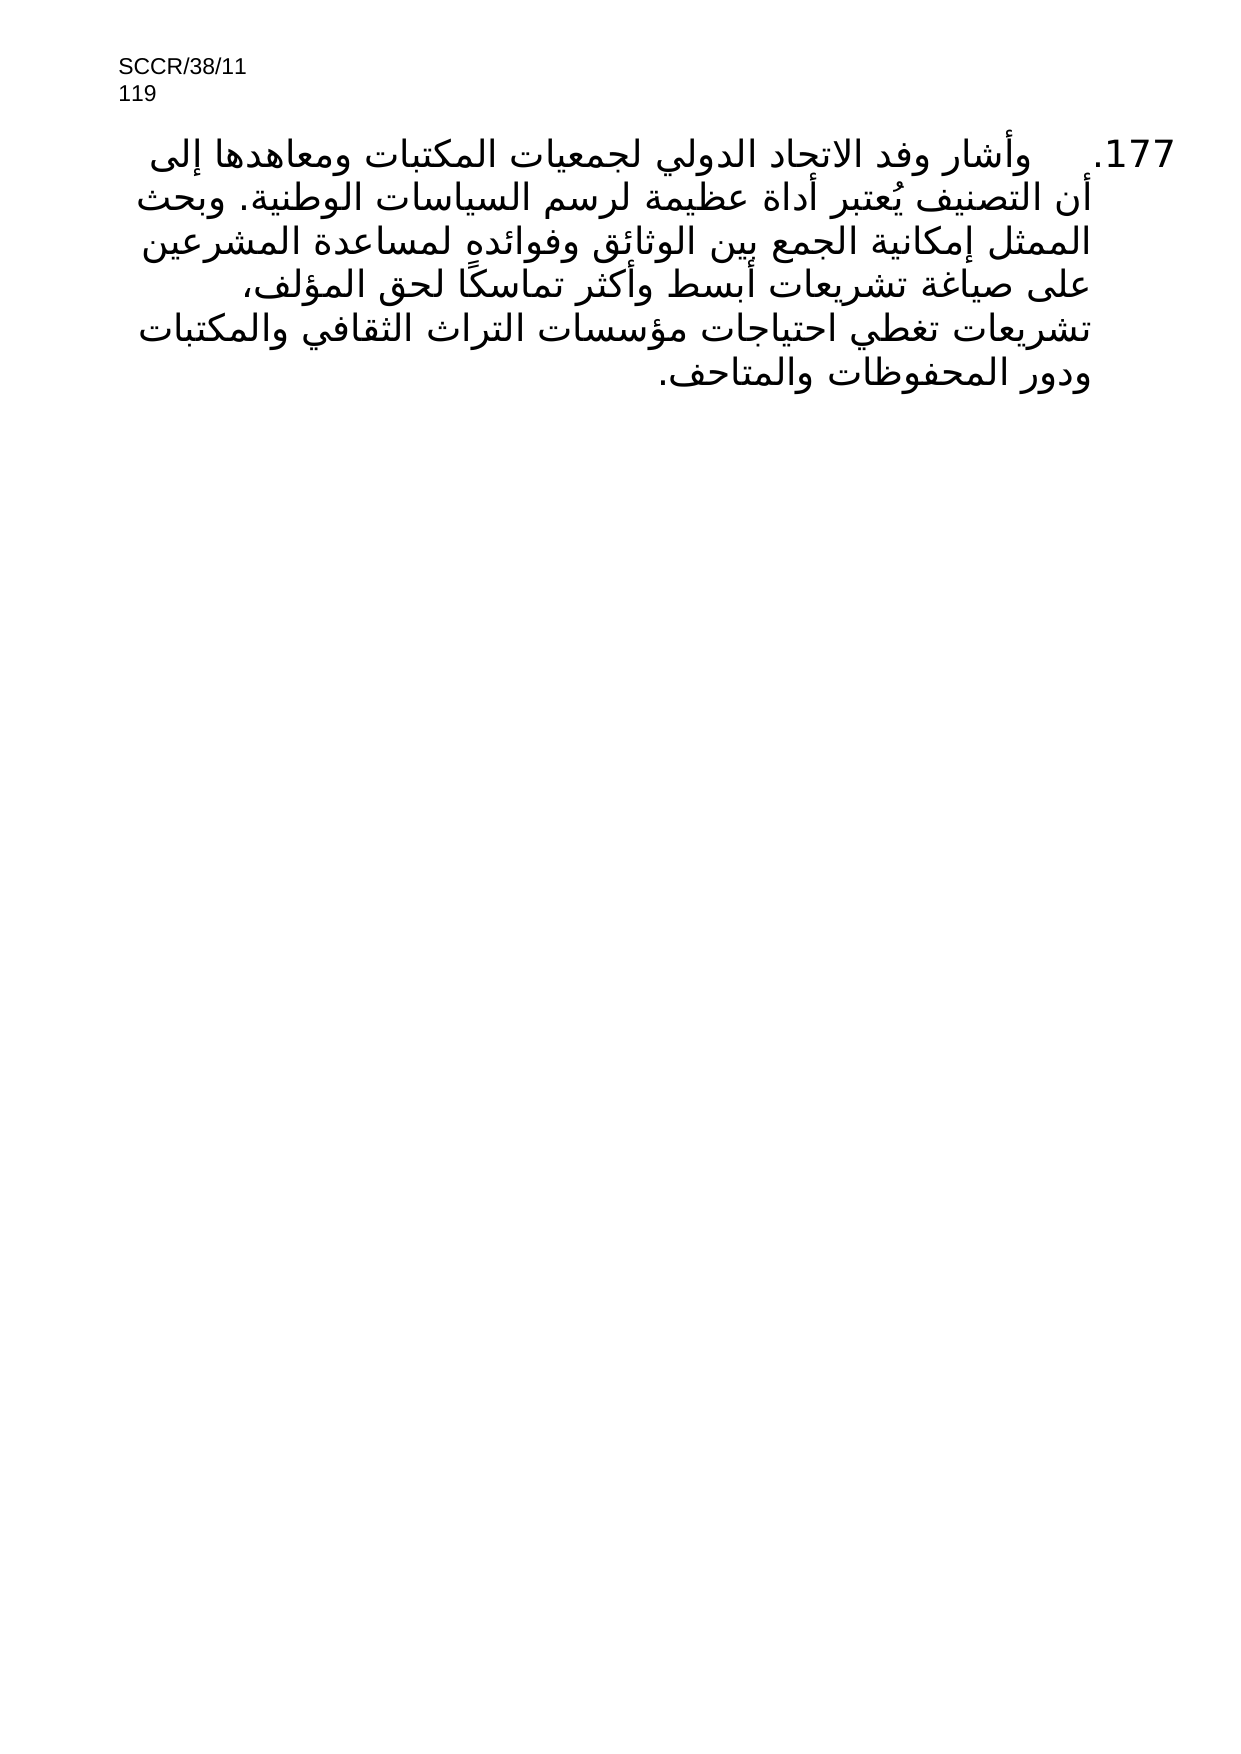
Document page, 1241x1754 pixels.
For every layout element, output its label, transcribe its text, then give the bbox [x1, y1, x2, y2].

list وأشار وفد الاتحاد الدولي لجمعيات المكتبات ومعاهدها إلى أن التصنيف يُعتبر أداة عظيمة لرسم السياسات الوطنية. وبحث الممثل إمكانية الجمع بين الوثائق وفوائده لمساعدة المشرعين على صياغة تشريعات أبسط وأكثر تماسكًا لحق المؤلف، تشريعات تغطي احتياجات مؤسسات التراث الثقافي والمكتبات ودور المحفوظات والمتاحف. [118, 132, 1092, 394]
